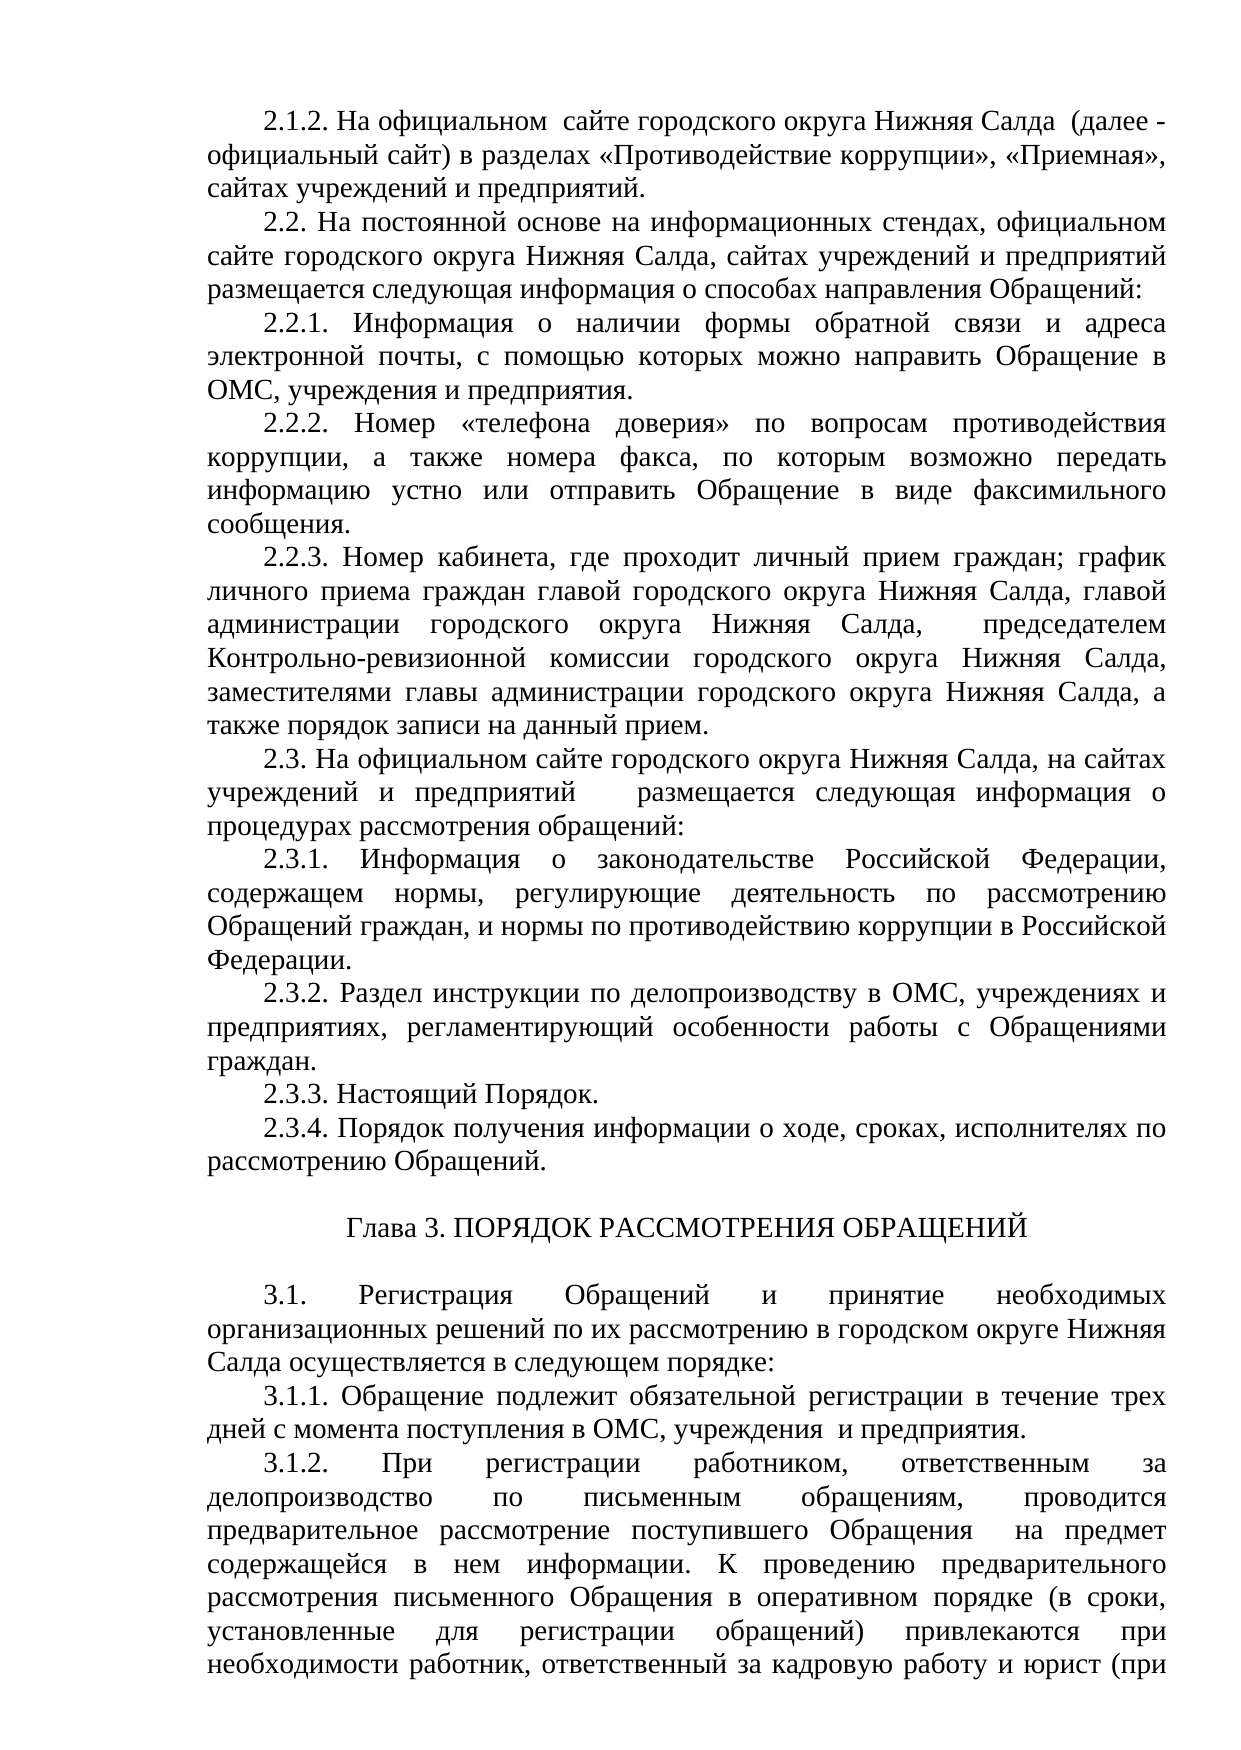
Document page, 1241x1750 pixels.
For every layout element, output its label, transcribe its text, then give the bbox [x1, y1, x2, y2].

text 2.2.1. Информация о наличии формы обратной связи и адреса электронной почты, с помощью которых можно направить Обращение в ОМС, учреждения и предприятия. [207, 305, 1167, 405]
text 3.1.1. Обращение подлежит обязательной регистрации в течение трех дней с момента поступления в ОМС, учреждения и предприятия. [207, 1378, 1167, 1445]
text 2.2. На постоянной основе на информационных стендах, официальном сайте городского округа Нижняя Салда, сайтах учреждений и предприятий размещается следующая информация о способах направления Обращений: [207, 204, 1167, 305]
text Глава 3. ПОРЯДОК РАССМОТРЕНИЯ ОБРАЩЕНИЙ [207, 1210, 1167, 1244]
text 2.2.2. Номер «телефона доверия» по вопросам противодействия коррупции, а также номера факса, по которым возможно передать информацию устно или отправить Обращение в виде факсимильного сообщения. [207, 405, 1167, 539]
text 2.3. На официальном сайте городского округа Нижняя Салда, на сайтах учреждений и предприятий размещается следующая информация о процедурах рассмотрения обращений: [207, 741, 1167, 841]
text 2.1.2. На официальном сайте городского округа Нижняя Салда (далее - официальный сайт) в разделах «Противодействие коррупции», «Приемная», сайтах учреждений и предприятий. [207, 103, 1167, 204]
text 2.2.3. Номер кабинета, где проходит личный прием граждан; график личного приема граждан главой городского округа Нижняя Салда, главой администрации городского округа Нижняя Салда, председателем Контрольно-ревизионной комиссии городского округа Нижняя Салда, заместителями главы администрации городского округа Нижняя Салда, а также порядок записи на данный прием. [207, 539, 1167, 741]
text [207, 1445, 1167, 1680]
text 2.3.2. Раздел инструкции по делопроизводству в ОМС, учреждениях и предприятиях, регламентирующий особенности работы с Обращениями граждан. [207, 976, 1167, 1076]
text 2.3.1. Информация о законодательстве Российской Федерации, содержащем нормы, регулирующие деятельность по рассмотрению Обращений граждан, и нормы по противодействию коррупции в Российской Федерации. [207, 841, 1167, 976]
text 2.3.3. Настоящий Порядок. [207, 1076, 1167, 1110]
text 3.1. Регистрация Обращений и принятие необходимых организационных решений по их рассмотрению в городском округе Нижняя Салда осуществляется в следующем порядке: [207, 1277, 1167, 1378]
text 2.3.4. Порядок получения информации о ходе, сроках, исполнителях по рассмотрению Обращений. [207, 1110, 1167, 1177]
